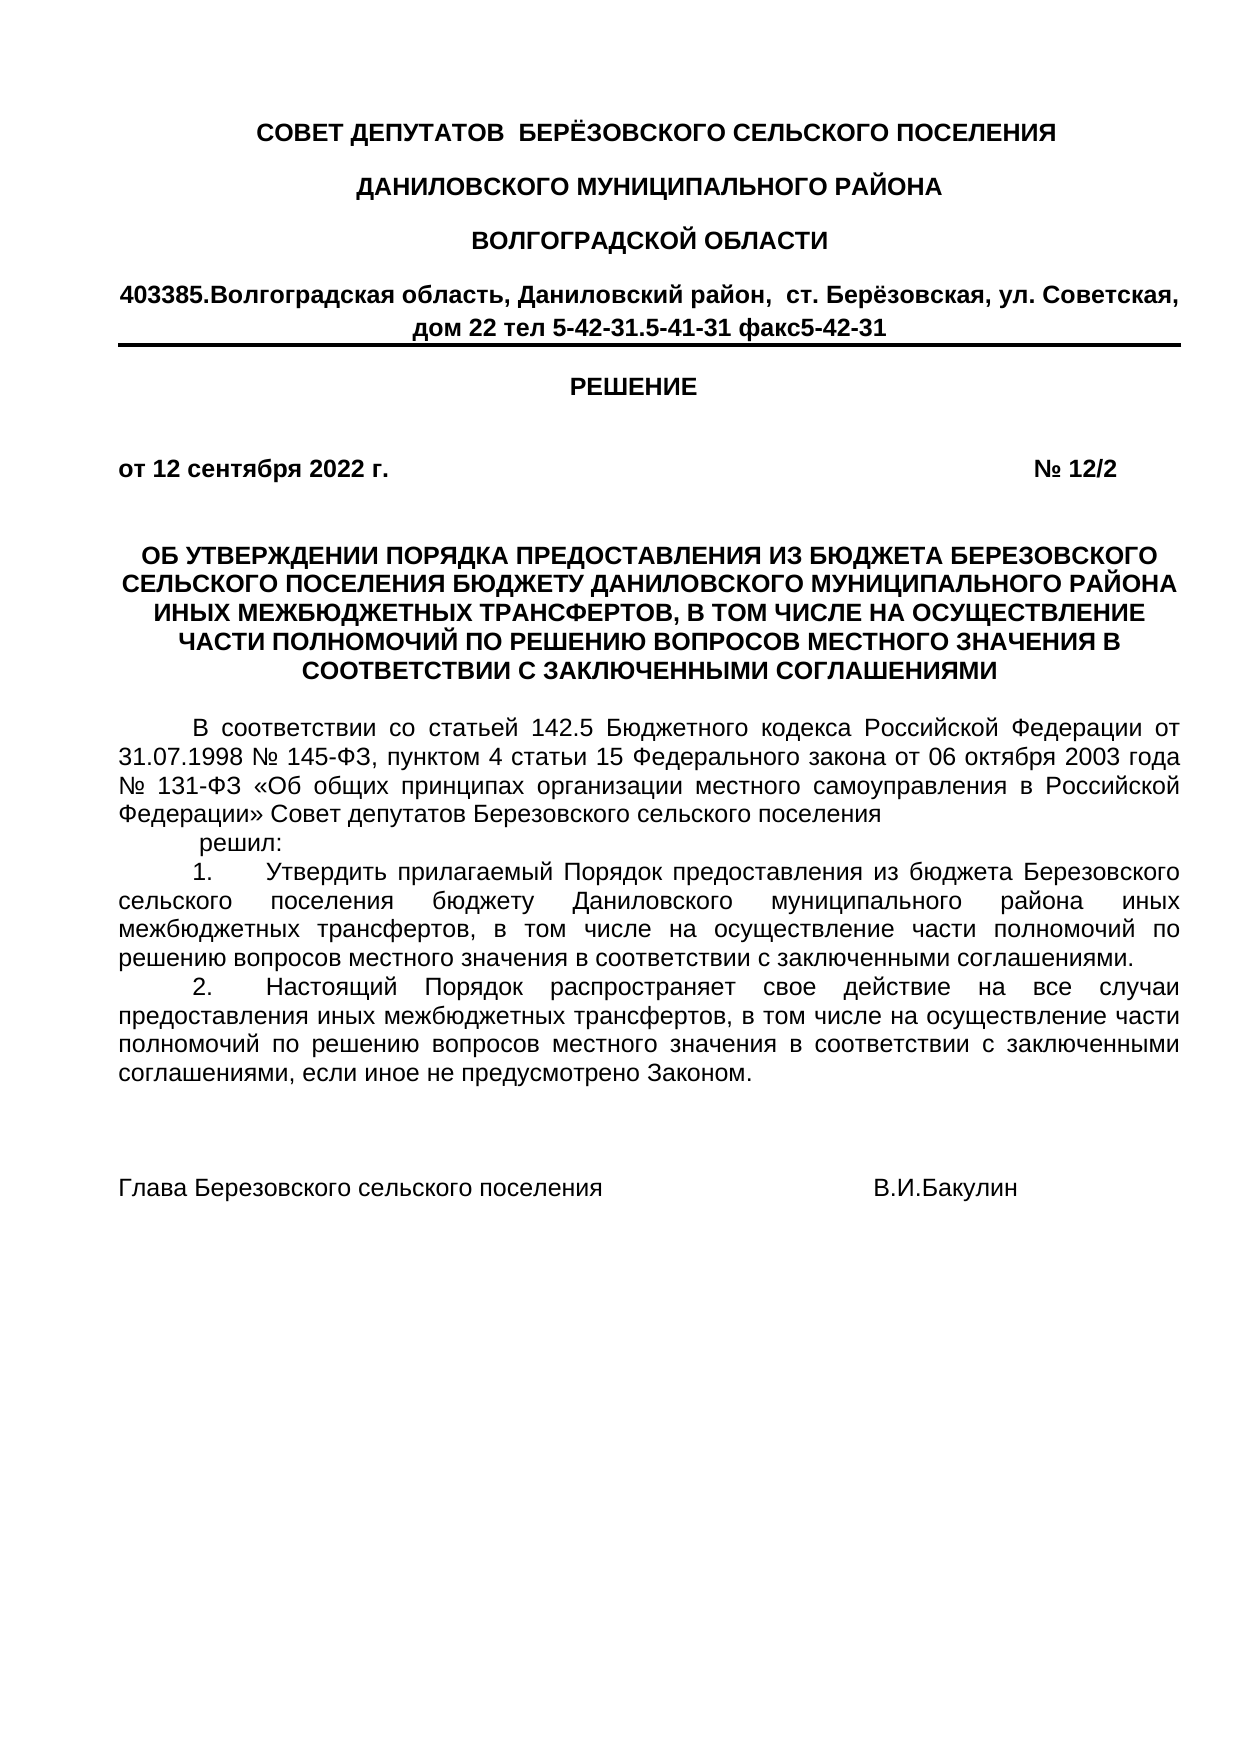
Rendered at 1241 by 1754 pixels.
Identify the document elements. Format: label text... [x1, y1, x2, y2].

text СОВЕТ ДЕПУТАТОВ БЕРЁЗОВСКОГО СЕЛЬСКОГО ПОСЕЛЕНИЯ [118, 118, 1181, 147]
text ОБ УТВЕРЖДЕНИИ ПОРЯДКА ПРЕДОСТАВЛЕНИЯ ИЗ БЮДЖЕТА БЕРЕЗОВСКОГО СЕЛЬСКОГО ПОСЕЛЕНИЯ БЮДЖЕТУ ДАНИЛОВСКОГО МУНИЦИПАЛЬНОГО РАЙОНА ИНЫХ МЕЖБЮДЖЕТНЫХ ТРАНСФЕРТОВ, В ТОМ ЧИСЛЕ НА ОСУЩЕСТВЛЕНИЕ ЧАСТИ ПОЛНОМОЧИЙ ПО РЕШЕНИЮ ВОПРОСОВ МЕСТНОГО ЗНАЧЕНИЯ В СООТВЕТСТВИИ С ЗАКЛЮЧЕННЫМИ СОГЛАШЕНИЯМИ [118, 541, 1181, 684]
text В соответствии со статьей 142.5 Бюджетного кодекса Российской Федерации от 31.07.1998 № 145-ФЗ, пунктом 4 статьи 15 Федерального закона от 06 октября 2003 года № 131-ФЗ «Об общих принципах организации местного самоуправления в Российской Федерации» Совет депутатов Березовского сельского поселения [118, 713, 1181, 828]
text РЕШЕНИЕ [118, 372, 1181, 401]
list Утвердить прилагаемый Порядок предоставления из бюджета Березовского сельского поселения бюджету Даниловского муниципального района иных межбюджетных трансфертов, в том числе на осуществление части полномочий по решению вопросов местного значения в соответствии с заключенными соглашениями. [118, 857, 1181, 972]
text Глава Березовского сельского поселения В.И.Бакулин [118, 1173, 1181, 1202]
text 403385.Волгоградская область, Даниловский район, ст. Берёзовская, ул. Советская, дом 22 тел 5-42-31.5-41-31 факс5-42-31 [118, 280, 1181, 343]
text решил: [118, 828, 1181, 857]
list Настоящий Порядок распространяет свое действие на все случаи предоставления иных межбюджетных трансфертов, в том числе на осуществление части полномочий по решению вопросов местного значения в соответствии с заключенными соглашениями, если иное не предусмотрено Законом. [118, 972, 1181, 1087]
text ДАНИЛОВСКОГО МУНИЦИПАЛЬНОГО РАЙОНА [118, 172, 1181, 201]
text ВОЛГОГРАДСКОЙ ОБЛАСТИ [118, 226, 1181, 254]
text от 12 сентября 2022 г. № 12/2 [118, 454, 1181, 483]
